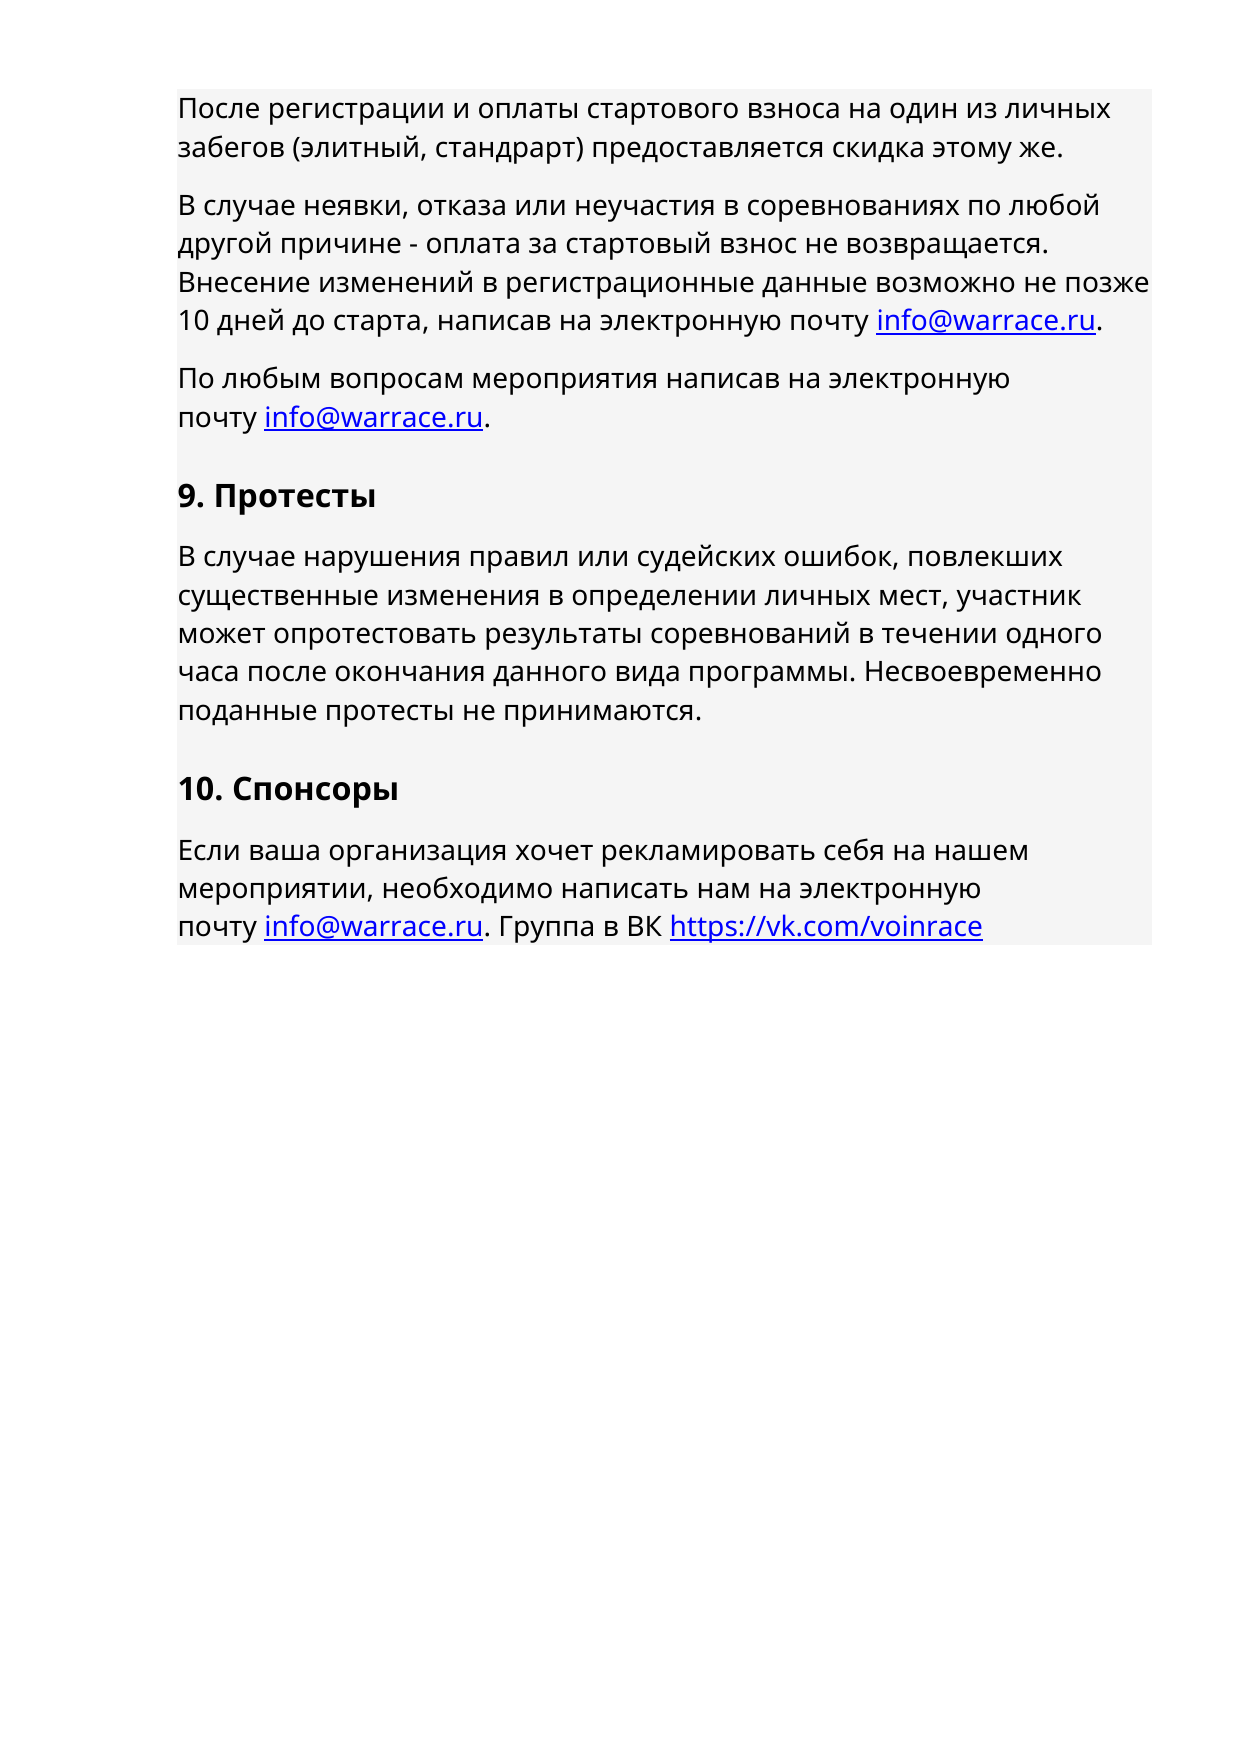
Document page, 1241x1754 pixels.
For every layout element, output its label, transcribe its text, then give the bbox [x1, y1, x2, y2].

text 10. Спонсоры [177, 766, 1152, 810]
text 9. Протесты [177, 473, 1152, 517]
text В случае нарушения правил или судейских ошибок, повлекших существенные изменения в определении личных мест, участник может опротестовать результаты соревнований в течении одного часа после окончания данного вида программы. Несвоевременно поданные протесты не принимаются. [177, 537, 1152, 728]
text После регистрации и оплаты стартового взноса на один из личных забегов (элитный, стандрарт) предоставляется скидка этому же. [177, 89, 1152, 165]
text По любым вопросам мероприятия написав на электронную почту info@warrace.ru. [177, 359, 1152, 435]
text В случае неявки, отказа или неучастия в соревнованиях по любой другой причине - оплата за стартовый взнос не возвращается. Внесение изменений в регистрационные данные возможно не позже 10 дней до старта, написав на электронную почту info@warrace.ru. [177, 185, 1152, 339]
text Если ваша организация хочет рекламировать себя на нашем мероприятии, необходимо написать нам на электронную почту info@warrace.ru. Группа в ВК https://vk.com/voinrace [177, 830, 1152, 945]
